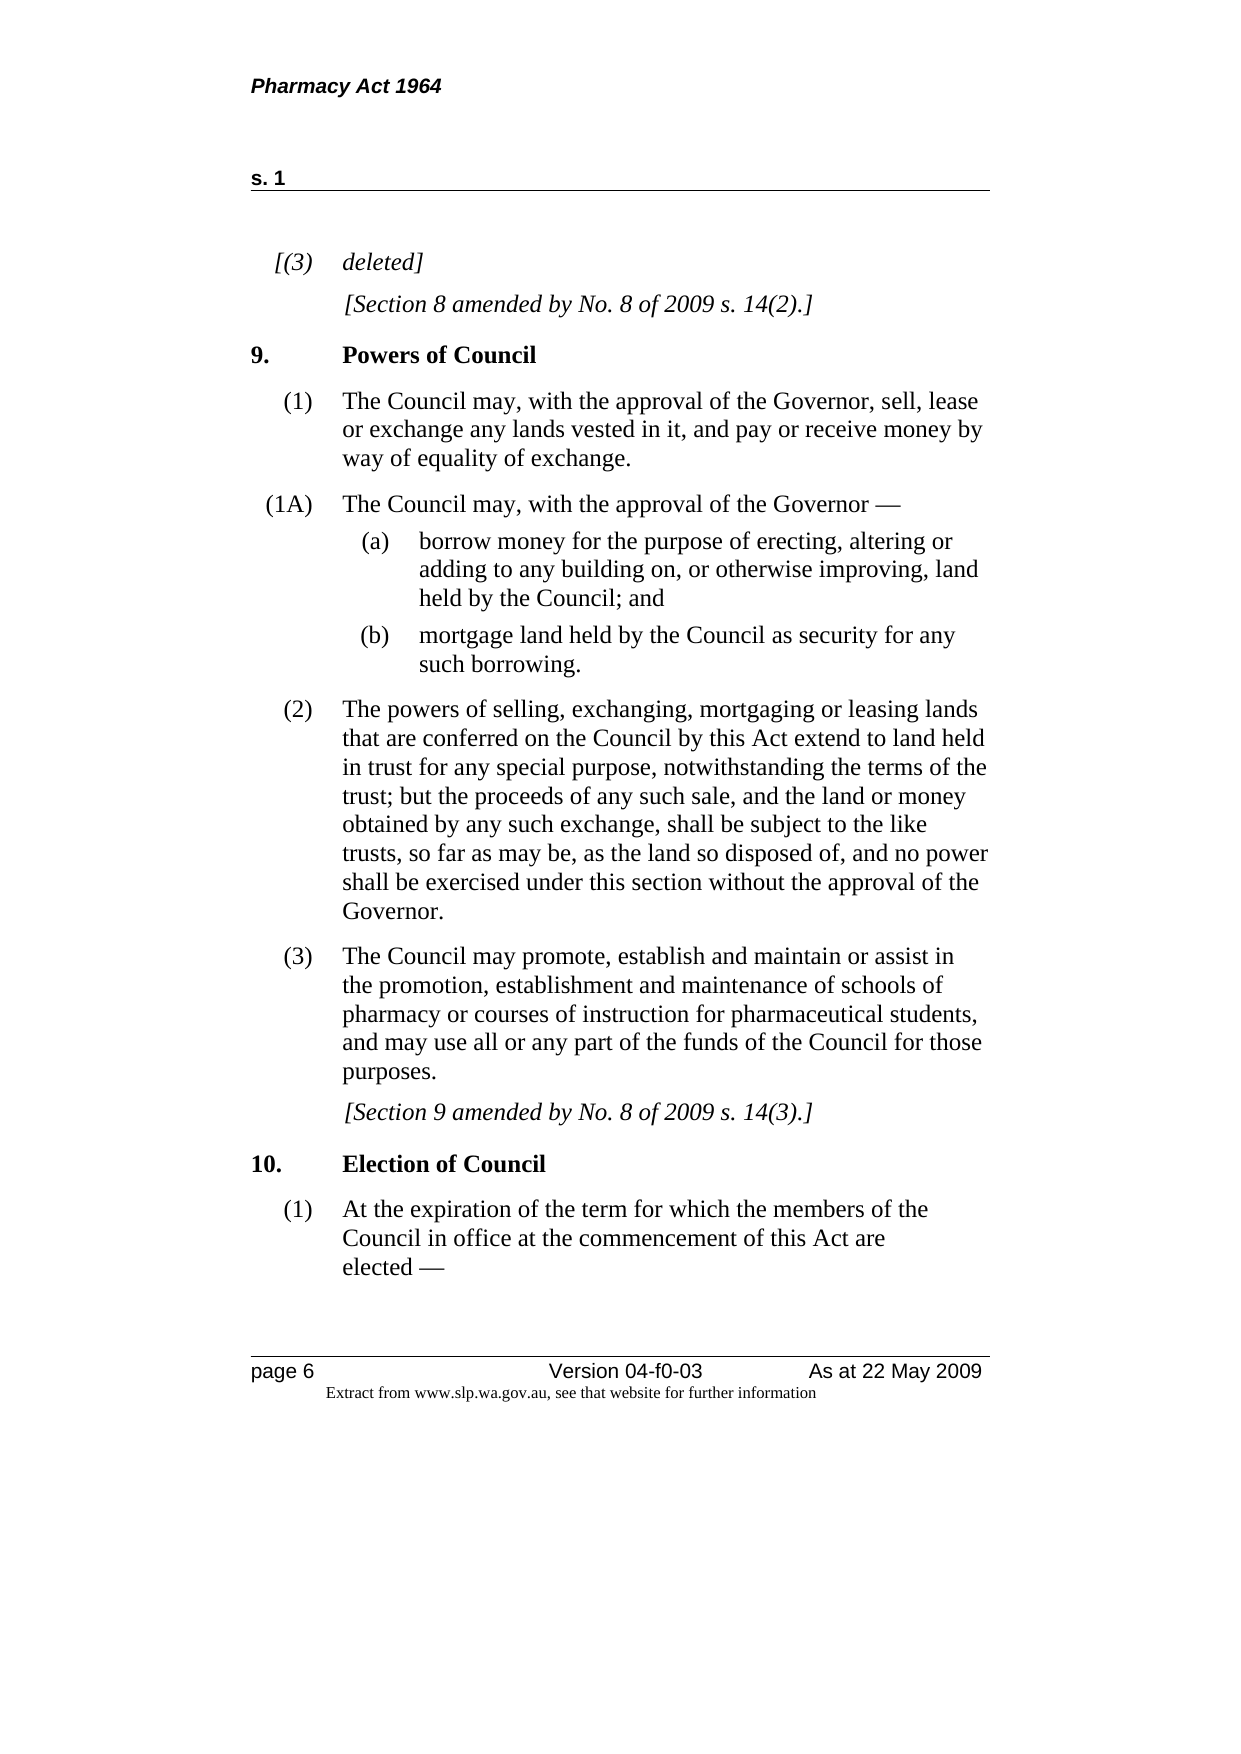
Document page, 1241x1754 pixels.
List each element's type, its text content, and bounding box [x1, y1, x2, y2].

subtitle 10. Election of Council [251, 1149, 990, 1178]
text (a) borrow money for the purpose of erecting, altering or adding to any building on, or otherwise improving, land held by the Council; and [251, 526, 990, 612]
text (1A) The Council may, with the approval of the Governor — [251, 489, 990, 517]
text (2) The powers of selling, exchanging, mortgaging or leasing lands that are conferred on the Council by this Act extend to land held in trust for any special purpose, notwithstanding the terms of the trust; but the proceeds of any such sale, and the land or money obtained by any such exchange, shall be subject to the like trusts, so far as may be, as the land so disposed of, and no power shall be exercised under this section without the approval of the Governor. [251, 694, 990, 924]
text [Section 9 amended by No. 8 of 2009 s. 14(3).] [251, 1097, 990, 1126]
subtitle 9. Powers of Council [251, 340, 990, 369]
text (3) The Council may promote, establish and maintain or assist in the promotion, establishment and maintenance of schools of pharmacy or courses of instruction for pharmaceutical students, and may use all or any part of the funds of the Council for those purposes. [251, 941, 990, 1085]
text (1) The Council may, with the approval of the Governor, sell, lease or exchange any lands vested in it, and pay or receive money by way of equality of exchange. [251, 386, 990, 472]
text [Section 8 amended by No. 8 of 2009 s. 14(2).] [251, 289, 990, 317]
text (b) mortgage land held by the Council as security for any such borrowing. [251, 620, 990, 678]
text (1) At the expiration of the term for which the members of the Council in office at the commencement of this Act are elected — [251, 1194, 990, 1281]
text [(3) deleted] [251, 247, 990, 276]
